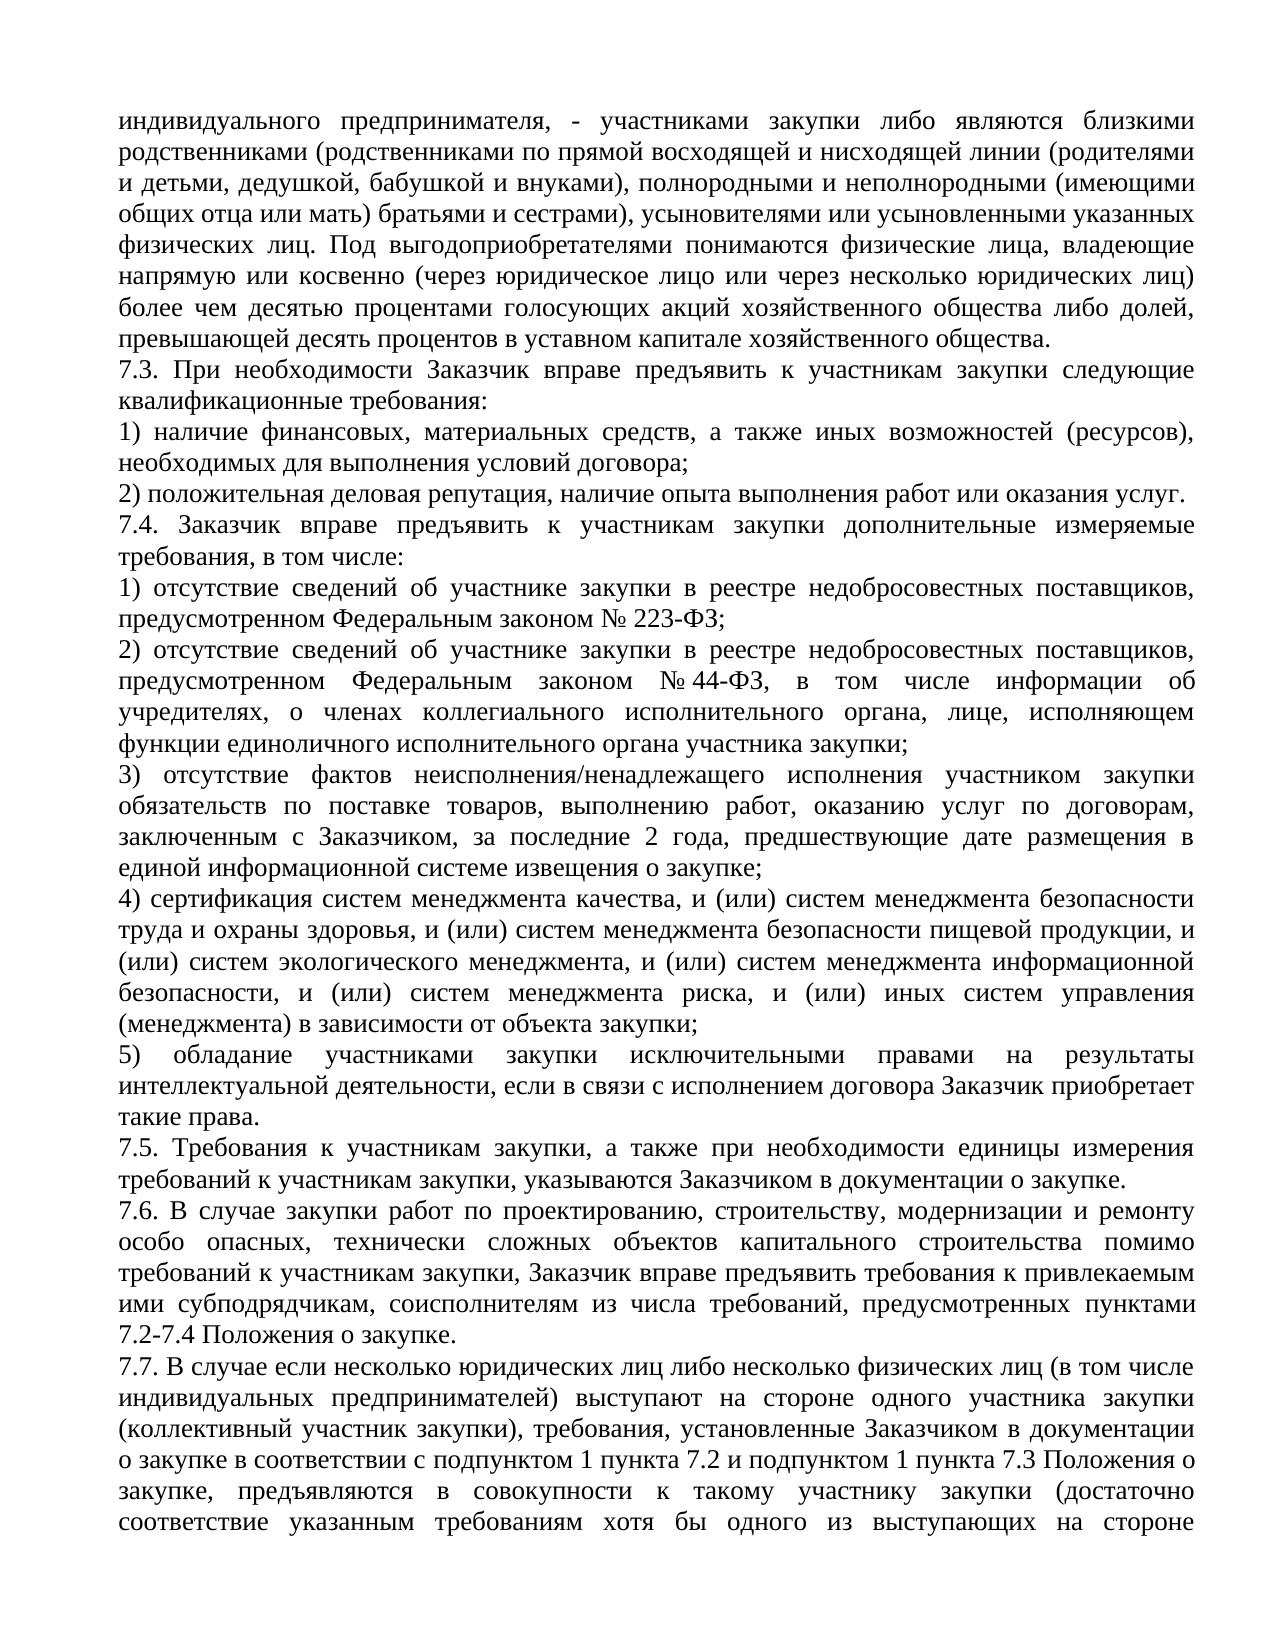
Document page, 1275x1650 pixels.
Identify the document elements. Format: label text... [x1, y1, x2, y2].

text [118, 1349, 1196, 1536]
text 3) отсутствие фактов неисполнения/ненадлежащего исполнения участником закупки обязательств по поставке товаров, выполнению работ, оказанию услуг по договорам, заключенным с Заказчиком, за последние 2 года, предшествующие дате размещения в единой информационной системе извещения о закупке; [118, 758, 1196, 882]
text 1) наличие финансовых, материальных средств, а также иных возможностей (ресурсов), необходимых для выполнения условий договора; [118, 415, 1196, 477]
text 7.6. В случае закупки работ по проектированию, строительству, модернизации и ремонту особо опасных, технически сложных объектов капитального строительства помимо требований к участникам закупки, Заказчик вправе предъявить требования к привлекаемым ими субподрядчикам, соисполнителям из числа требований, предусмотренных пунктами 7.2-7.4 Положения о закупке. [118, 1194, 1196, 1349]
text 2) положительная деловая репутация, наличие опыта выполнения работ или оказания услуг. [118, 477, 1196, 509]
text 5) обладание участниками закупки исключительными правами на результаты интеллектуальной деятельности, если в связи с исполнением договора Заказчик приобретает такие права. [118, 1038, 1196, 1132]
text 4) сертификация систем менеджмента качества, и (или) систем менеджмента безопасности труда и охраны здоровья, и (или) систем менеджмента безопасности пищевой продукции, и (или) систем экологического менеджмента, и (или) систем менеджмента информационной безопасности, и (или) систем менеджмента риска, и (или) иных систем управления (менеджмента) в зависимости от объекта закупки; [118, 882, 1196, 1038]
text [118, 104, 1196, 353]
text 2) отсутствие сведений об участнике закупки в реестре недобросовестных поставщиков, предусмотренном Федеральным законом № 44-ФЗ, в том числе информации об учредителях, о членах коллегиального исполнительного органа, лице, исполняющем функции единоличного исполнительного органа участника закупки; [118, 633, 1196, 758]
text 7.4. Заказчик вправе предъявить к участникам закупки дополнительные измеряемые требования, в том числе: [118, 509, 1196, 571]
text 7.5. Требования к участникам закупки, а также при необходимости единицы измерения требований к участникам закупки, указываются Заказчиком в документации о закупке. [118, 1132, 1196, 1194]
text 7.3. При необходимости Заказчик вправе предъявить к участникам закупки следующие квалификационные требования: [118, 353, 1196, 415]
text 1) отсутствие сведений об участнике закупки в реестре недобросовестных поставщиков, предусмотренном Федеральным законом № 223-ФЗ; [118, 571, 1196, 633]
